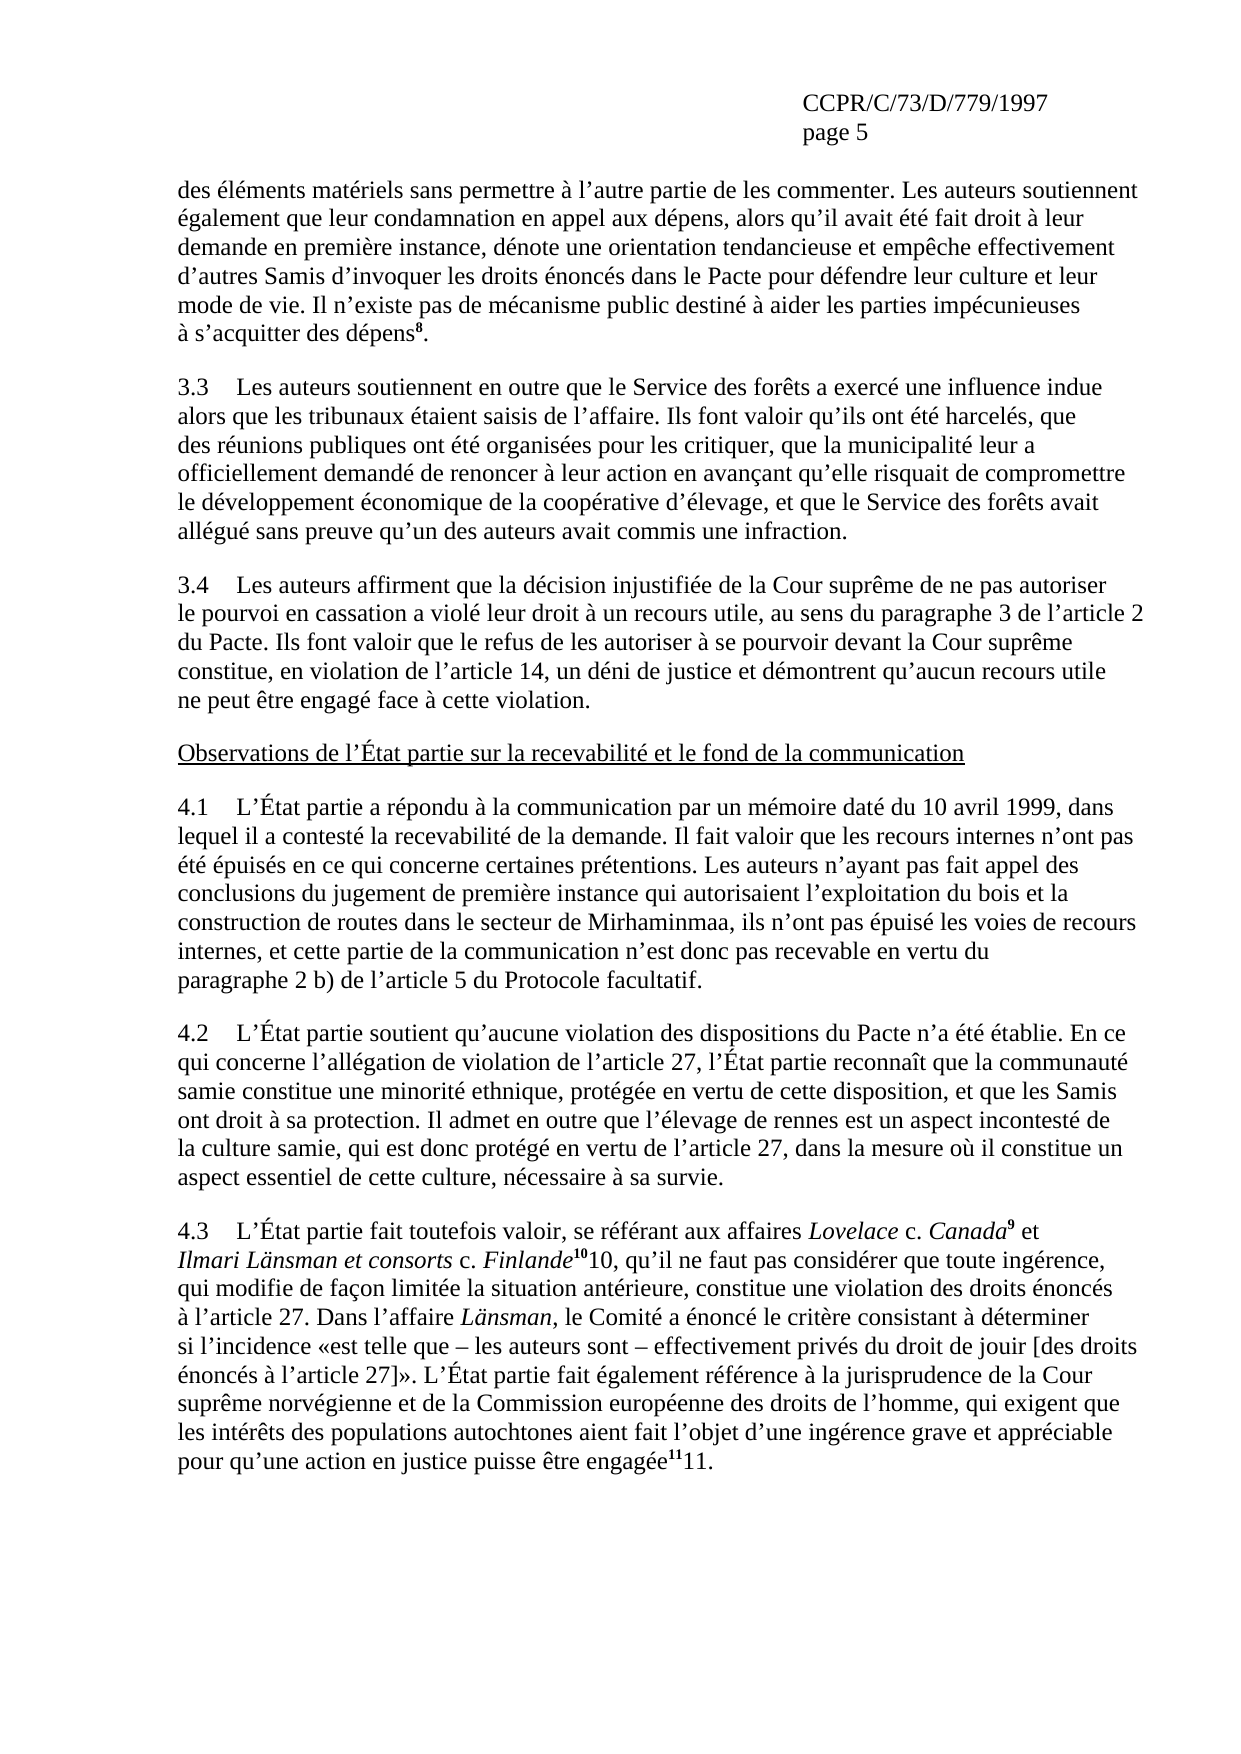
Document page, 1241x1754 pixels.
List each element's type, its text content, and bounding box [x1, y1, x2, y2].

text 3.4 Les auteurs affirment que la décision injustifiée de la Cour suprême de ne pas autoriser le pourvoi en cassation a violé leur droit à un recours utile, au sens du paragraphe 3 de l’article 2 du Pacte. Ils font valoir que le refus de les autoriser à se pourvoir devant la Cour suprême constitue, en violation de l’article 14, un déni de justice et démontrent qu’aucun recours utile ne peut être engagé face à cette violation. [177, 570, 1152, 713]
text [177, 175, 1152, 347]
text 4.2 L’État partie soutient qu’aucune violation des dispositions du Pacte n’a été établie. En ce qui concerne l’allégation de violation de l’article 27, l’État partie reconnaît que la communauté samie constitue une minorité ethnique, protégée en vertu de cette disposition, et que les Samis ont droit à sa protection. Il admet en outre que l’élevage de rennes est un aspect incontesté de la culture samie, qui est donc protégé en vertu de l’article 27, dans la mesure où il constitue un aspect essentiel de cette culture, nécessaire à sa survie. [177, 1018, 1152, 1191]
text Observations de l’État partie sur la recevabilité et le fond de la communication [177, 738, 1152, 767]
text 4.1 L’État partie a répondu à la communication par un mémoire daté du 10 avril 1999, dans lequel il a contesté la recevabilité de la demande. Il fait valoir que les recours internes n’ont pas été épuisés en ce qui concerne certaines prétentions. Les auteurs n’ayant pas fait appel des conclusions du jugement de première instance qui autorisaient l’exploitation du bois et la construction de routes dans le secteur de Mirhaminmaa, ils n’ont pas épuisé les voies de recours internes, et cette partie de la communication n’est donc pas recevable en vertu du paragraphe 2 b) de l’article 5 du Protocole facultatif. [177, 792, 1152, 993]
text 4.3 L’État partie fait toutefois valoir, se référant aux affaires Lovelace c. Canada9 et Ilmari Länsman et consorts c. Finlande10, qu’il ne faut pas considérer que toute ingérence, qui modifie de façon limitée la situation antérieure, constitue une violation des droits énoncés à l’article 27. Dans l’affaire Länsman, le Comité a énoncé le critère consistant à déterminer si l’incidence «est telle que – les auteurs sont – effectivement privés du droit de jouir [des droits énoncés à l’article 27]». L’État partie fait également référence à la jurisprudence de la Cour suprême norvégienne et de la Commission européenne des droits de l’homme, qui exigent que les intérêts des populations autochtones aient fait l’objet d’une ingérence grave et appréciable pour qu’une action en justice puisse être engagée11. [177, 1216, 1152, 1475]
text 3.3 Les auteurs soutiennent en outre que le Service des forêts a exercé une influence indue alors que les tribunaux étaient saisis de l’affaire. Ils font valoir qu’ils ont été harcelés, que des réunions publiques ont été organisées pour les critiquer, que la municipalité leur a officiellement demandé de renoncer à leur action en avançant qu’elle risquait de compromettre le développement économique de la coopérative d’élevage, et que le Service des forêts avait allégué sans preuve qu’un des auteurs avait commis une infraction. [177, 372, 1152, 545]
